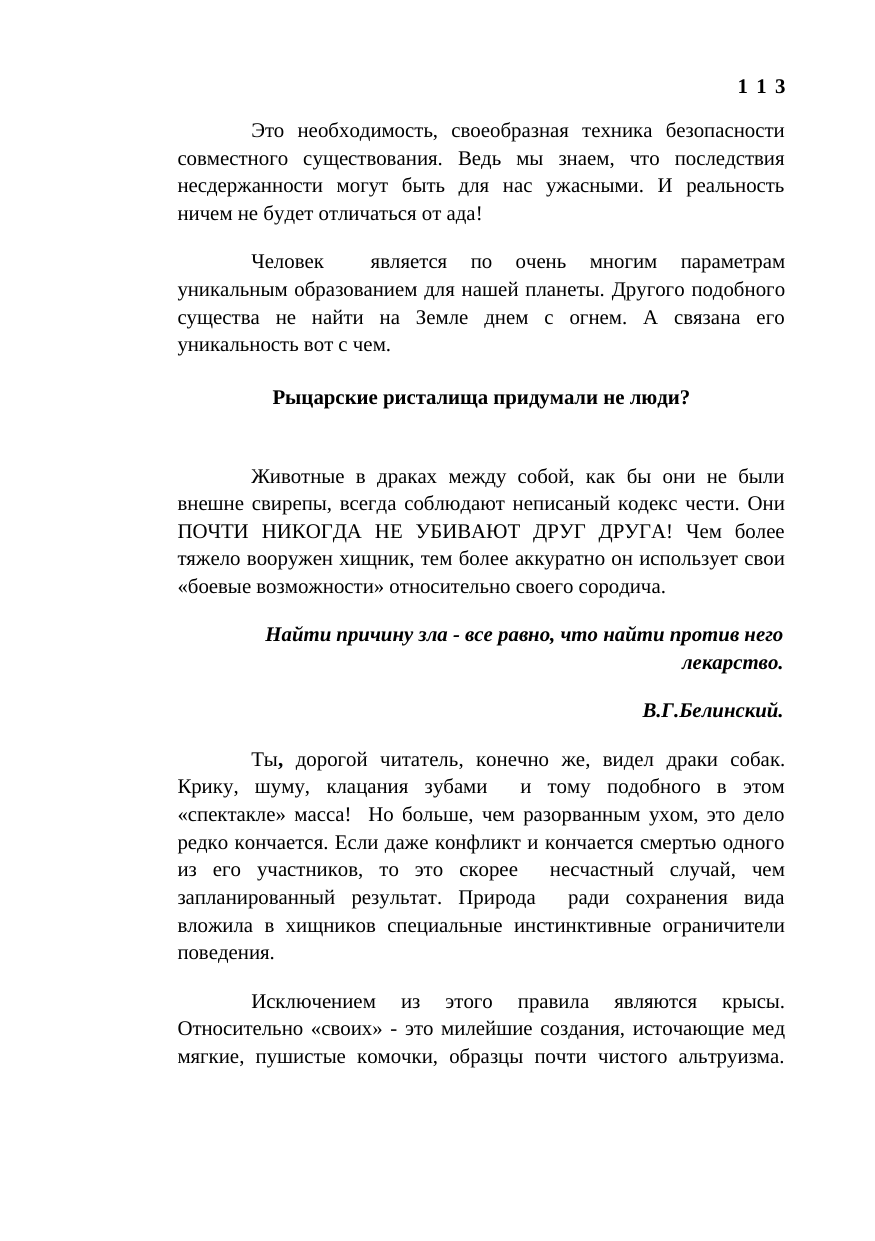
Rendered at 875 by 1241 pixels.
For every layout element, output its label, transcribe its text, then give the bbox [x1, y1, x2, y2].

subtitle Рыцарские ристалища придумали не люди? [177, 385, 785, 409]
text В.Г.Белинский. [177, 698, 785, 722]
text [177, 988, 785, 1068]
text Ты, дорогой читатель, конечно же, видел драки собак. Крику, шуму, клацания зубами и тому подобного в этом «спектакле» масса! Но больше, чем разорванным ухом, это дело редко кончается. Если даже конфликт и кончается смертью одного из его участников, то это скорее несчастный случай, чем запланированный результат. Природа ради сохранения вида вложила в хищников специальные инстинктивные ограничители поведения. [177, 747, 785, 964]
text Найти причину зла - все равно, что найти против него лекарство. [177, 622, 785, 674]
text Животные в драках между собой, как бы они не были внешне свирепы, всегда соблюдают неписаный кодекс чести. Они ПОЧТИ НИКОГДА НЕ УБИВАЮТ ДРУГ ДРУГА! Чем более тяжело вооружен хищник, тем более аккуратно он использует свои «боевые возможности» относительно своего сородича. [177, 463, 785, 598]
text Это необходимость, своеобразная техника безопасности совместного существования. Ведь мы знаем, что последствия несдержанности могут быть для нас ужасными. И реальность ничем не будет отличаться от ада! [177, 118, 785, 225]
text Человек является по очень многим параметрам уникальным образованием для нашей планеты. Другого подобного существа не найти на Земле днем с огнем. А связана его уникальность вот с чем. [177, 249, 785, 356]
